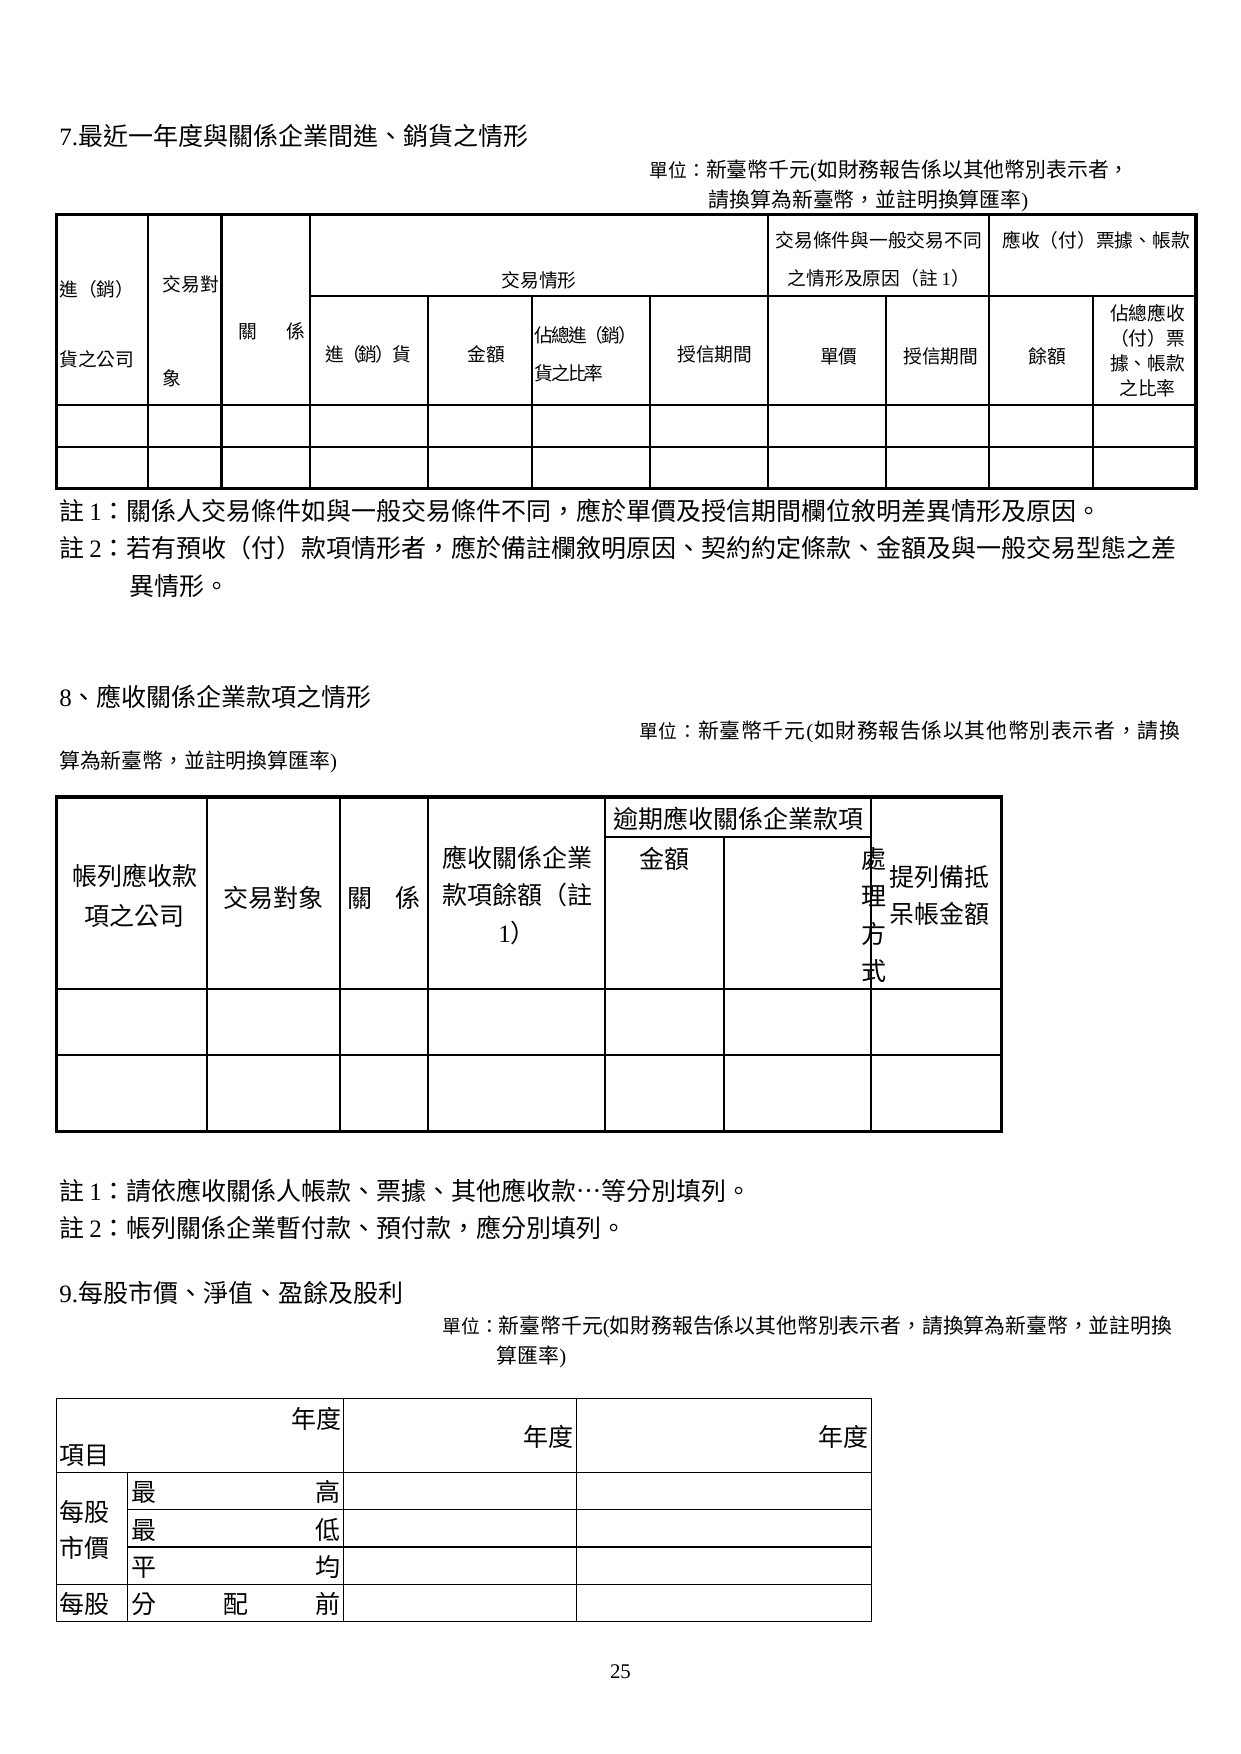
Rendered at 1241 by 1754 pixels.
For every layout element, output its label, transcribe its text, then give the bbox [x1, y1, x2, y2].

table_cell [769, 406, 885, 446]
table_cell [651, 448, 767, 487]
table_header 年度 [577, 1399, 871, 1472]
table_cell 分配前 [128, 1585, 343, 1621]
table_header 交易對象 [149, 216, 220, 404]
table_header 應收關係企業 款項餘額（註1） [429, 799, 604, 988]
table_cell [887, 406, 988, 446]
text 8、應收關係企業款項之情形 [59, 678, 1181, 714]
table_header 提列備抵呆帳金額 [872, 799, 1000, 988]
table_cell [577, 1510, 871, 1546]
table_cell 佔總應收（付）票據、帳款之比率 [1094, 297, 1194, 404]
table_cell [341, 990, 427, 1054]
table_cell [1094, 448, 1194, 487]
text 單位：新臺幣千元(如財務報告係以其他幣別表示者， [59, 153, 1181, 183]
table_header 應收（付）票據、帳款 [990, 216, 1194, 294]
table_cell [58, 448, 147, 487]
text 註2：帳列關係企業暫付款、預付款，應分別填列。 [59, 1208, 1181, 1244]
table_cell [990, 448, 1092, 487]
table_cell 每股淨值 [57, 1585, 127, 1621]
table_cell 最低 [128, 1510, 343, 1546]
table_cell 單價 [769, 297, 885, 404]
table_cell [58, 1056, 206, 1130]
table_cell [208, 990, 339, 1054]
table_cell [725, 990, 870, 1054]
table_cell [577, 1585, 871, 1621]
table_cell 金額 [606, 838, 723, 988]
text 單位：新臺幣千元(如財務報告係以其他幣別表示者，請換算為新臺幣，並註明換算匯率) [442, 1309, 1181, 1370]
table_cell 處理方式 [725, 838, 870, 988]
table_header 逾期應收關係企業款項 [606, 799, 870, 836]
table_cell [887, 448, 988, 487]
table_cell [990, 406, 1092, 446]
text 註1：請依應收關係人帳款、票據、其他應收款…等分別填列。 [59, 1171, 1181, 1208]
table_cell [533, 448, 649, 487]
table_header 進（銷）貨之公司 [58, 216, 147, 404]
table_cell [725, 1056, 870, 1130]
table_cell [223, 448, 309, 487]
table_cell [872, 1056, 1000, 1130]
text 請換算為新臺幣，並註明換算匯率) [59, 183, 1181, 213]
table_cell [58, 990, 206, 1054]
table_header 交易對象 [208, 799, 339, 988]
table_header 關 係 [341, 799, 427, 988]
table_cell 平均 [128, 1548, 343, 1584]
table_cell [344, 1510, 576, 1546]
table_cell [872, 990, 1000, 1054]
table_cell 授信期間 [651, 297, 767, 404]
table_cell [429, 990, 604, 1054]
table_cell [311, 448, 427, 487]
table_cell 進（銷）貨 [311, 297, 427, 404]
table_header 年度 [344, 1399, 576, 1472]
table_cell 金額 [429, 297, 531, 404]
table_cell 授信期間 [887, 297, 988, 404]
table_cell 每股市價 [57, 1473, 127, 1584]
table_cell 餘額 [990, 297, 1092, 404]
table_cell 最高 [128, 1473, 343, 1509]
table_cell [223, 406, 309, 446]
table_cell [769, 448, 885, 487]
table_cell [429, 448, 531, 487]
table_cell [344, 1473, 576, 1509]
table_cell [1094, 406, 1194, 446]
text 7.最近一年度與關係企業間進、銷貨之情形 [59, 117, 1181, 153]
table_cell [429, 1056, 604, 1130]
text 單位：新臺幣千元(如財務報告係以其他幣別表示者，請換算為新臺幣，並註明換算匯率) [59, 714, 1181, 774]
table_cell [606, 1056, 723, 1130]
table_cell [577, 1548, 871, 1584]
table_cell [577, 1473, 871, 1509]
table_cell [341, 1056, 427, 1130]
table_header 交易情形 [311, 216, 767, 294]
table_cell 佔總進（銷）貨之比率 [533, 297, 649, 404]
table_header 年度 項目 [57, 1399, 343, 1472]
table_cell [149, 406, 220, 446]
text 註1：關係人交易條件如與一般交易條件不同，應於單價及授信期間欄位敘明差異情形及原因。 [59, 490, 1181, 528]
text 9.每股市價、淨值、盈餘及股利 [59, 1273, 1181, 1309]
table_cell [311, 406, 427, 446]
table_header 關 係 [223, 216, 309, 404]
table_header 交易條件與一般交易不同之情形及原因（註1） [769, 216, 988, 294]
table_cell [344, 1585, 576, 1621]
table_header 帳列應收款項之公司 [58, 799, 206, 988]
table_cell [58, 406, 147, 446]
table_cell [606, 990, 723, 1054]
table_cell [429, 406, 531, 446]
table_cell [344, 1548, 576, 1584]
table_cell [149, 448, 220, 487]
table_cell [651, 406, 767, 446]
text 註2：若有預收（付）款項情形者，應於備註欄敘明原因、契約約定條款、金額及與一般交易型態之差異情形。 [59, 528, 1181, 603]
table_cell [533, 406, 649, 446]
table_cell [208, 1056, 339, 1130]
